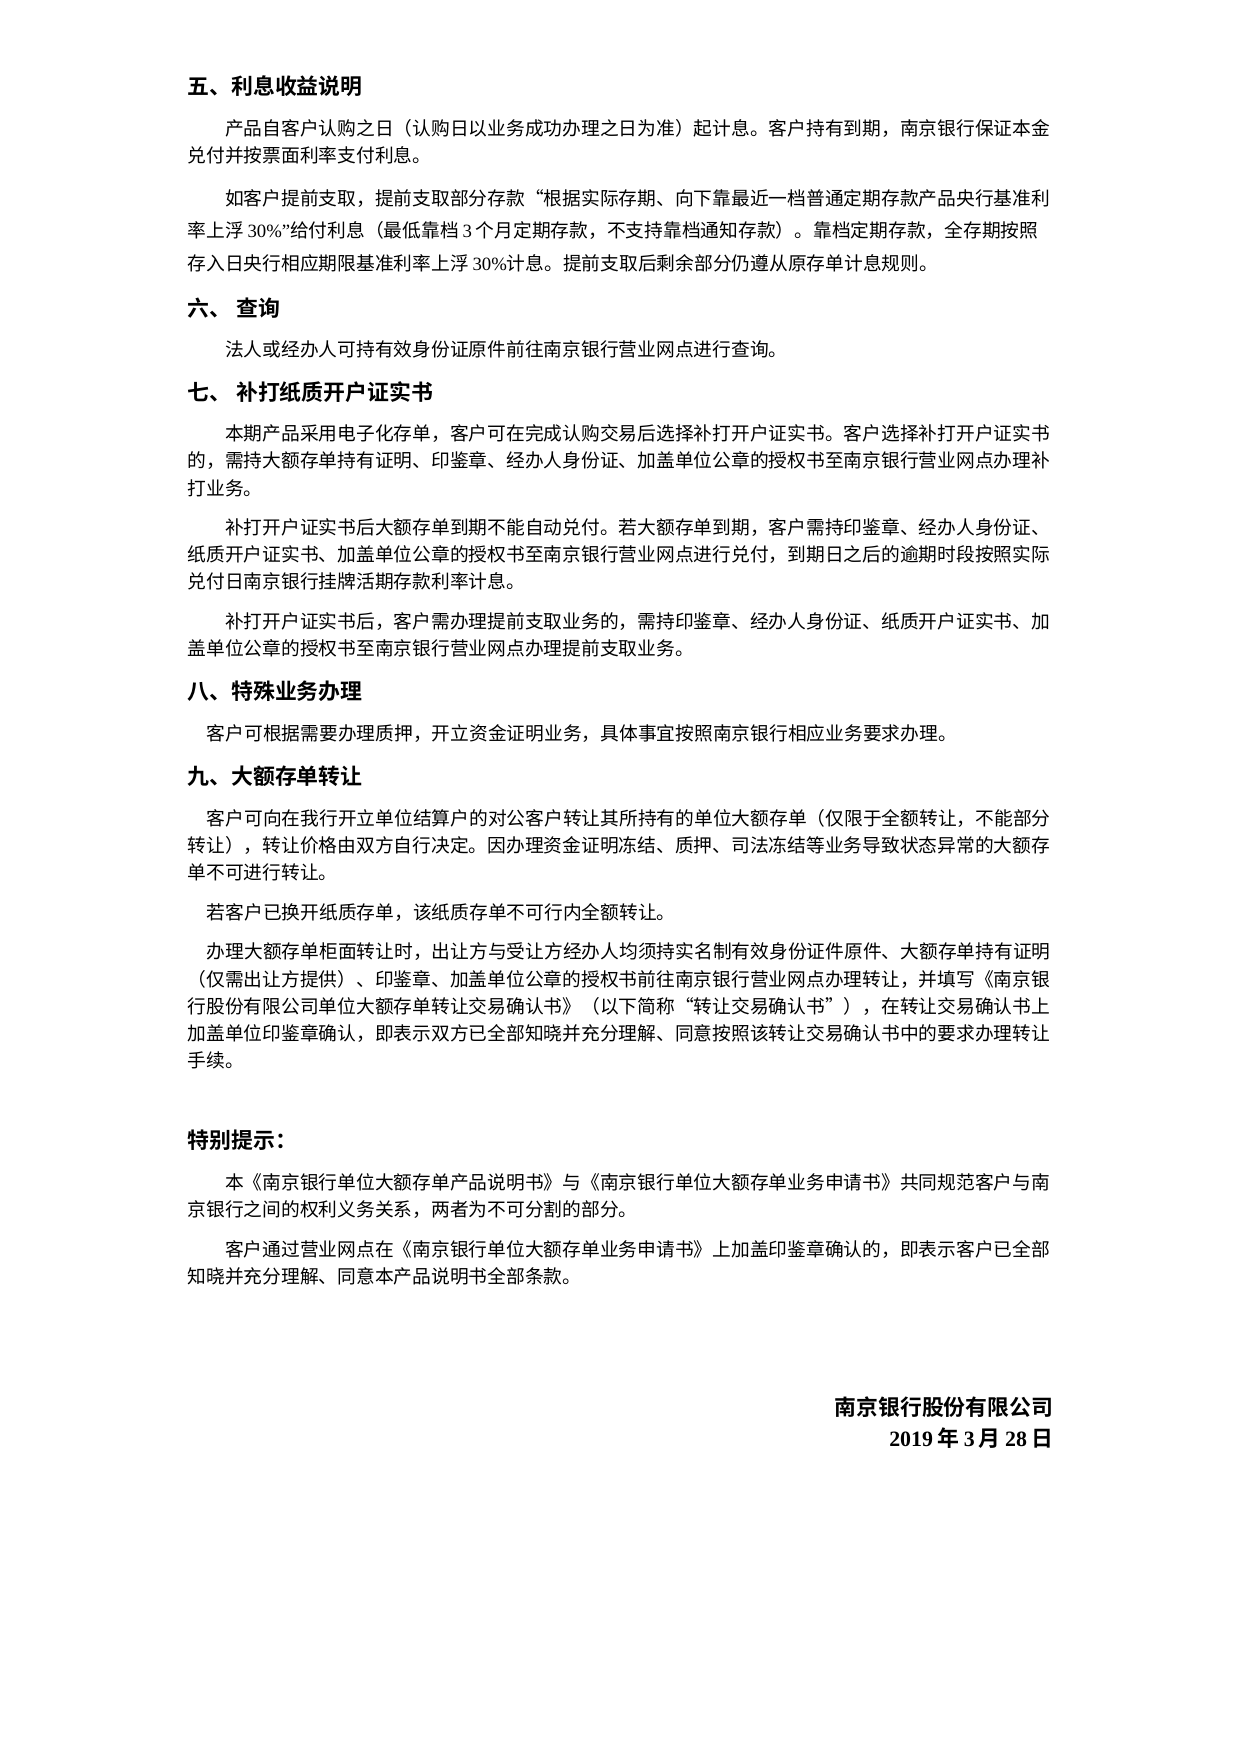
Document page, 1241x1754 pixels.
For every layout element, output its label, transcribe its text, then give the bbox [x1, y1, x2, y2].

text 客户可向在我行开立单位结算户的对公客户转让其所持有的单位大额存单（仅限于全额转让，不能部分转让），转让价格由双方自行决定。因办理资金证明冻结、质押、司法冻结等业务导致状态异常的大额存单不可进行转让。 [187, 803, 1053, 885]
text 客户通过营业网点在《南京银行单位大额存单业务申请书》上加盖印鉴章确认的，即表示客户已全部知晓并充分理解、同意本产品说明书全部条款。 [187, 1234, 1053, 1289]
text 产品自客户认购之日（认购日以业务成功办理之日为准）起计息。客户持有到期，南京银行保证本金兑付并按票面利率支付利息。 [187, 114, 1053, 168]
text 补打开户证实书后，客户需办理提前支取业务的，需持印鉴章、经办人身份证、纸质开户证实书、加盖单位公章的授权书至南京银行营业网点办理提前支取业务。 [187, 607, 1053, 661]
text 若客户已换开纸质存单，该纸质存单不可行内全额转让。 [187, 897, 1053, 925]
text 本《南京银行单位大额存单产品说明书》与《南京银行单位大额存单业务申请书》共同规范客户与南京银行之间的权利义务关系，两者为不可分割的部分。 [187, 1168, 1053, 1222]
text 法人或经办人可持有效身份证原件前往南京银行营业网点进行查询。 [187, 335, 1053, 362]
text 客户可根据需要办理质押，开立资金证明业务，具体事宜按照南京银行相应业务要求办理。 [187, 719, 1053, 746]
text 七、 补打纸质开户证实书 [187, 374, 1053, 406]
text 补打开户证实书后大额存单到期不能自动兑付。若大额存单到期，客户需持印鉴章、经办人身份证、纸质开户证实书、加盖单位公章的授权书至南京银行营业网点进行兑付，到期日之后的逾期时段按照实际兑付日南京银行挂牌活期存款利率计息。 [187, 513, 1053, 594]
text 九、大额存单转让 [187, 758, 1053, 791]
text 南京银行股份有限公司 [187, 1390, 1053, 1421]
text 办理大额存单柜面转让时，出让方与受让方经办人均须持实名制有效身份证件原件、大额存单持有证明（仅需出让方提供）、印鉴章、加盖单位公章的授权书前往南京银行营业网点办理转让，并填写《南京银行股份有限公司单位大额存单转让交易确认书》（以下简称“转让交易确认书”），在转让交易确认书上加盖单位印鉴章确认，即表示双方已全部知晓并充分理解、同意按照该转让交易确认书中的要求办理转让手续。 [187, 937, 1053, 1073]
text 六、 查询 [187, 291, 1053, 322]
text 如客户提前支取，提前支取部分存款“根据实际存期、向下靠最近一档普通定期存款产品央行基准利率上浮30%”给付利息（最低靠档3个月定期存款，不支持靠档通知存款）。靠档定期存款，全存期按照存入日央行相应期限基准利率上浮30%计息。提前支取后剩余部分仍遵从原存单计息规则。 [187, 181, 1053, 278]
text 特别提示： [187, 1123, 1053, 1155]
text 八、特殊业务办理 [187, 674, 1053, 706]
text 五、利息收益说明 [187, 69, 1053, 101]
text 本期产品采用电子化存单，客户可在完成认购交易后选择补打开户证实书。客户选择补打开户证实书的，需持大额存单持有证明、印鉴章、经办人身份证、加盖单位公章的授权书至南京银行营业网点办理补打业务。 [187, 419, 1053, 500]
text 2019年3月28日 [187, 1421, 1053, 1453]
